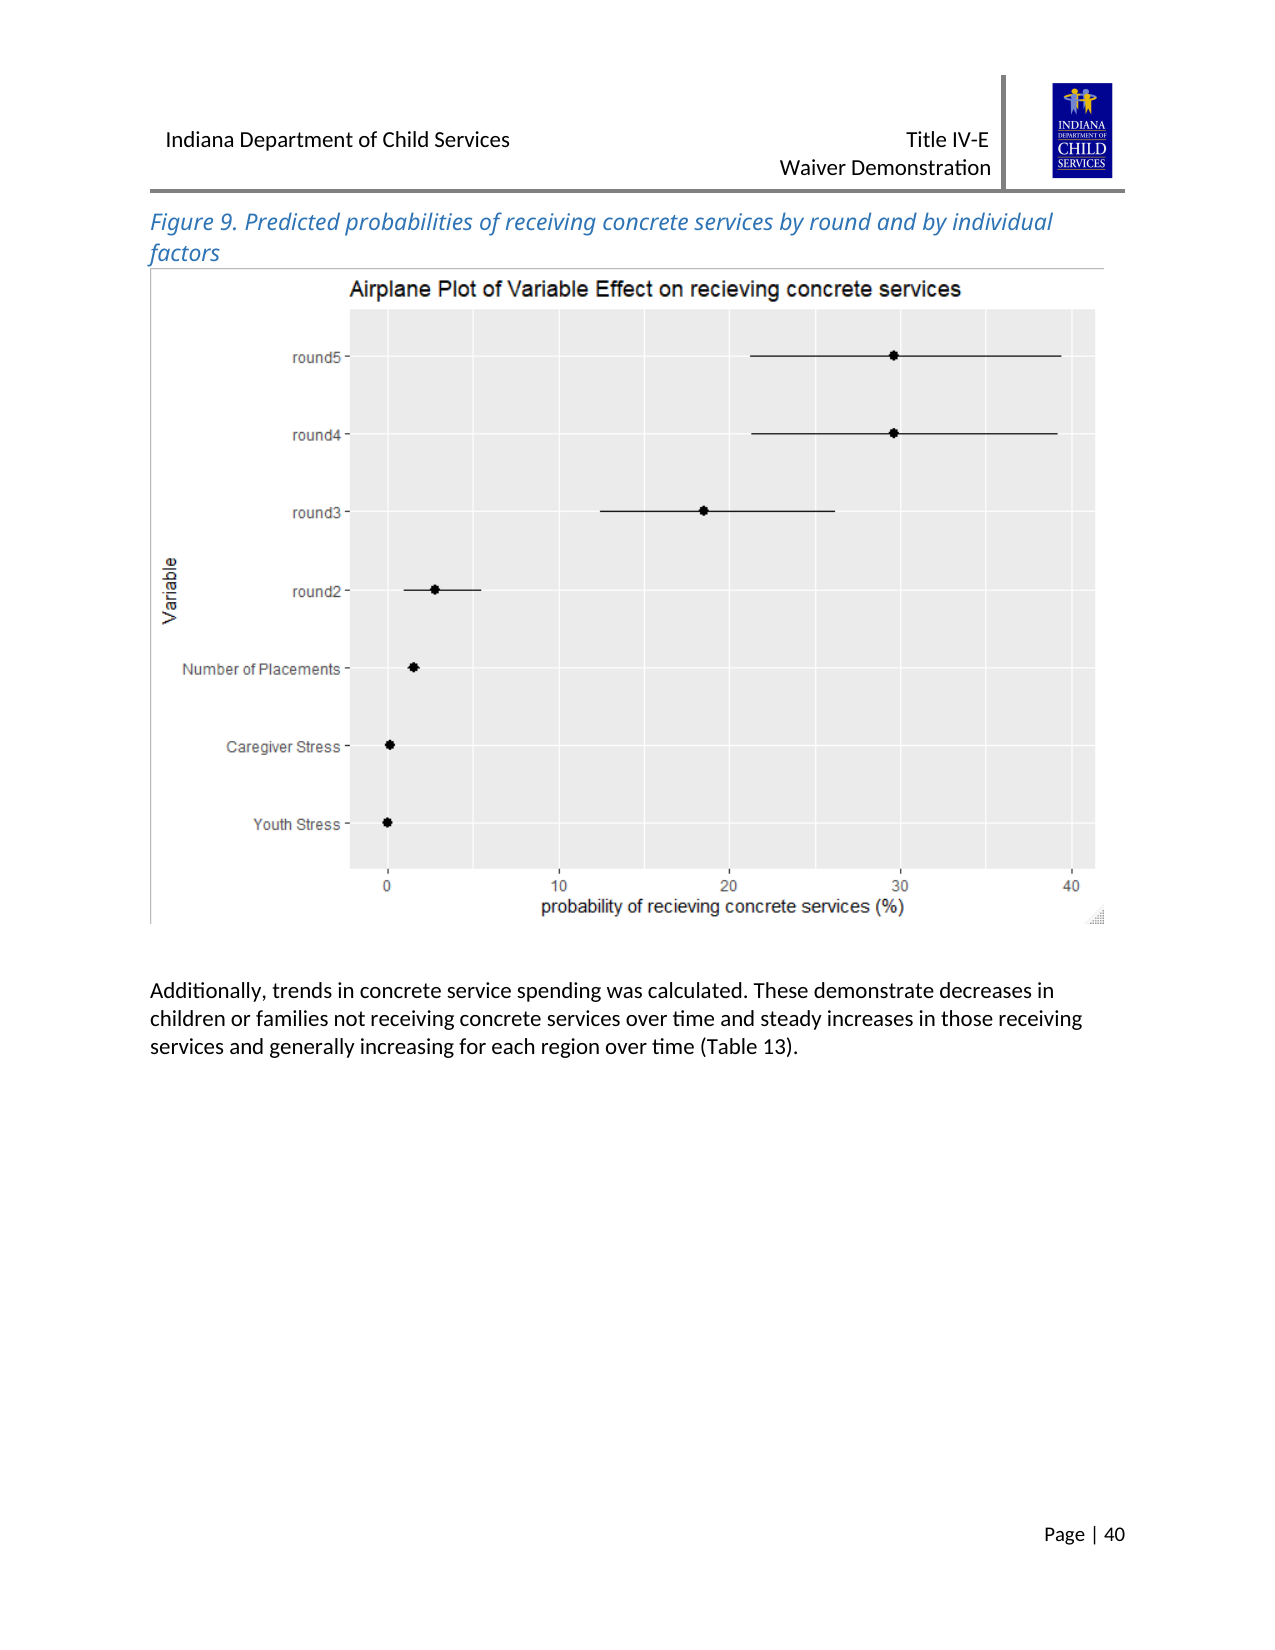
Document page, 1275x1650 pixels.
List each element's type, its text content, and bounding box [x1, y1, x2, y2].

picture [150, 268, 1104, 924]
picture [1051, 82, 1114, 182]
subtitle Figure 9. Predicted probabilities of receiving concrete services by round and by individual factors [150, 206, 1125, 268]
text Additionally, trends in concrete service spending was calculated. These demonstrate decreases in children or families not receiving concrete services over time and steady increases in those receiving services and generally increasing for each region over time (Table 13). [150, 976, 1125, 1061]
